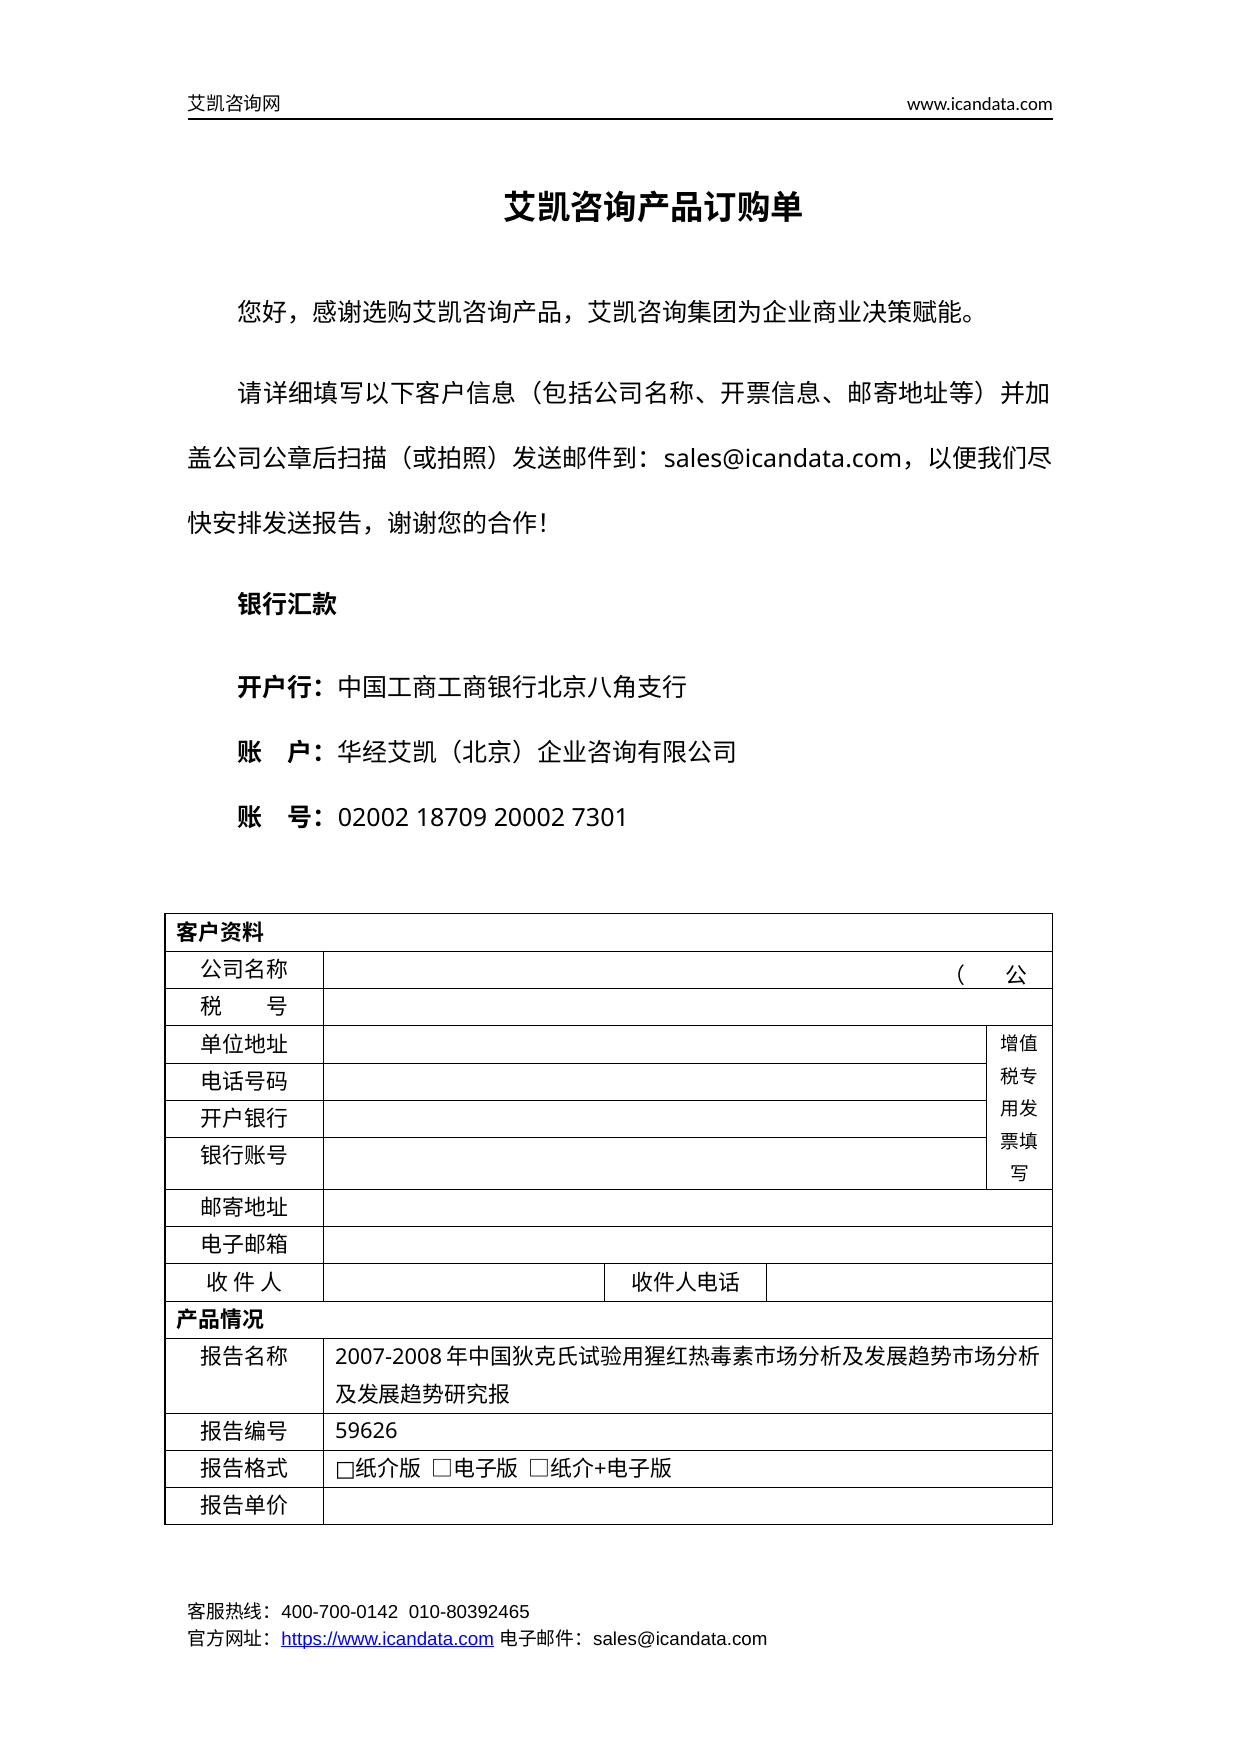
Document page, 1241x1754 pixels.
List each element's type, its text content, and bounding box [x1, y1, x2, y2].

table_cell [324, 1101, 986, 1137]
text 银行汇款 [187, 570, 1053, 635]
table_cell [324, 1026, 986, 1062]
table_cell 电子邮箱 [166, 1227, 323, 1263]
table_cell 邮寄地址 [166, 1190, 323, 1226]
table_cell 报告单价 [166, 1488, 323, 1524]
table_cell 税 号 [166, 989, 323, 1025]
table_cell 报告名称 [166, 1339, 323, 1412]
table_cell 收 件 人 [166, 1264, 323, 1301]
table_cell 收件人电话 [605, 1264, 766, 1301]
text 开户行：中国工商工商银行北京八角支行 [187, 653, 1053, 718]
table_cell [767, 1264, 1052, 1301]
table_cell 电话号码 [166, 1064, 323, 1100]
table_header 客户资料 [166, 914, 1052, 951]
table_cell [324, 952, 1052, 988]
table_cell 2007-2008年中国狄克氏试验用猩红热毒素市场分析及发展趋势市场分析及发展趋势研究报 [324, 1339, 1052, 1412]
table_cell 报告编号 [166, 1414, 323, 1450]
text 账 号：02002 18709 20002 7301 [187, 783, 1053, 848]
table_cell 公司名称 [166, 952, 323, 988]
text 账 户：华经艾凯（北京）企业咨询有限公司 [187, 718, 1053, 783]
table_cell □纸介版 □电子版 □纸介+电子版 [324, 1451, 1052, 1487]
table_cell 开户银行 [166, 1101, 323, 1137]
table_cell [324, 1064, 986, 1100]
table_cell 59626 [324, 1414, 1052, 1450]
table_cell 增值税专用发票填写 [987, 1026, 1052, 1189]
table_cell [324, 1227, 1052, 1263]
table_cell [324, 989, 1052, 1025]
text 艾凯咨询产品订购单 [187, 172, 1053, 237]
text 请详细填写以下客户信息（包括公司名称、开票信息、邮寄地址等）并加盖公司公章后扫描（或拍照）发送邮件到：sales@icandata.com，以便我们尽快安排发送报告，谢谢您的合作！ [187, 359, 1053, 554]
table_cell [324, 1264, 604, 1301]
table_cell [324, 1138, 986, 1189]
table_cell 产品情况 [166, 1302, 1052, 1338]
table_cell 银行账号 [166, 1138, 323, 1189]
text 您好，感谢选购艾凯咨询产品，艾凯咨询集团为企业商业决策赋能。 [187, 278, 1053, 343]
table_cell [324, 1488, 1052, 1524]
table_cell 报告格式 [166, 1451, 323, 1487]
table_cell [324, 1190, 1052, 1226]
table_cell 单位地址 [166, 1026, 323, 1062]
